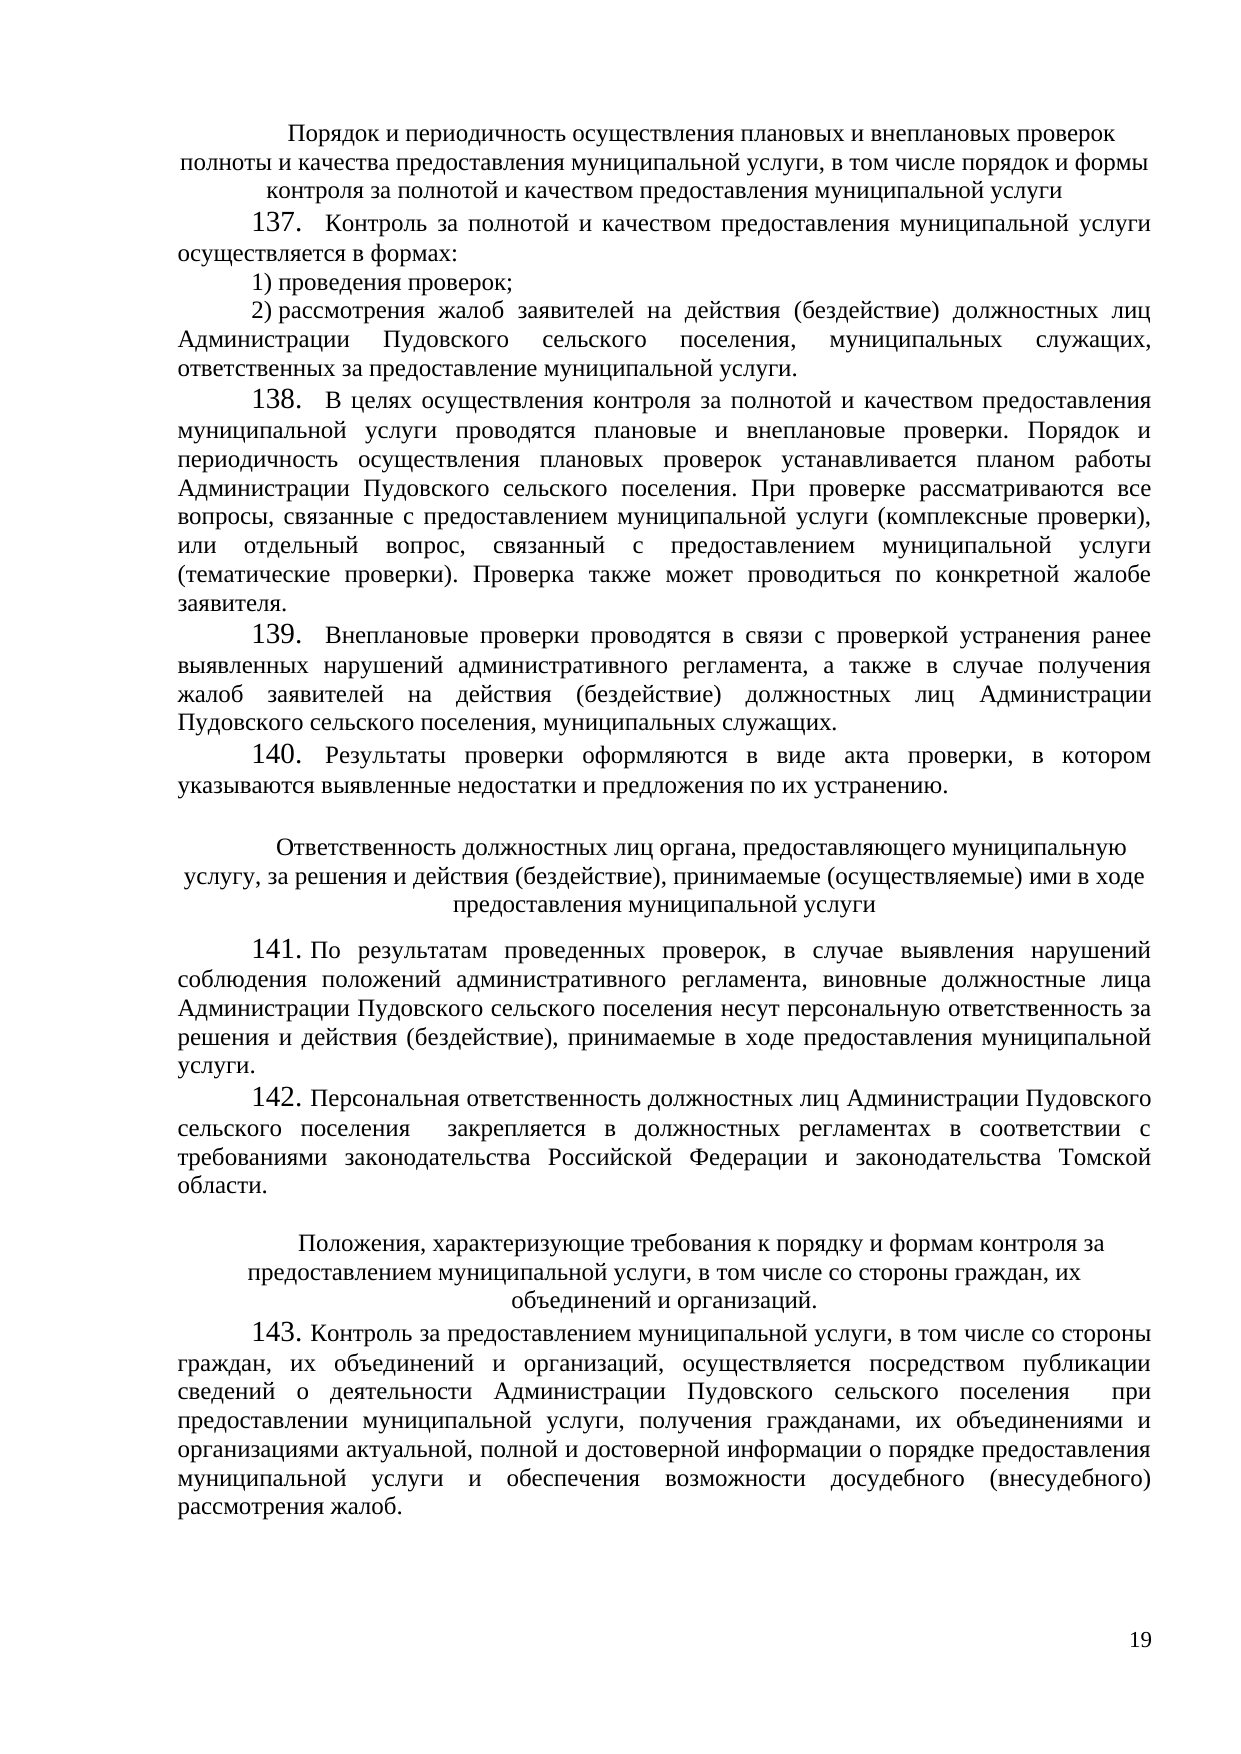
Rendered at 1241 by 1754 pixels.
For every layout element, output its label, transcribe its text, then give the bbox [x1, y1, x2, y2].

list Контроль за предоставлением муниципальной услуги, в том числе со стороны граждан, их объединений и организаций, осуществляется посредством публикации сведений о деятельности Администрации Пудовского сельского поселения при предоставлении муниципальной услуги, получения гражданами, их объединениями и организациями актуальной, полной и достоверной информации о порядке предоставления муниципальной услуги и обеспечения возможности досудебного (внесудебного) рассмотрения жалоб. [177, 1314, 1152, 1520]
list По результатам проведенных проверок, в случае выявления нарушений соблюдения положений административного регламента, виновные должностные лица Администрации Пудовского сельского поселения несут персональную ответственность за решения и действия (бездействие), принимаемые в ходе предоставления муниципальной услуги. [177, 931, 1152, 1079]
list Внеплановые проверки проводятся в связи с проверкой устранения ранее выявленных нарушений административного регламента, а также в случае получения жалоб заявителей на действия (бездействие) должностных лиц Администрации Пудовского сельского поселения, муниципальных служащих. [177, 616, 1152, 736]
text 2) рассмотрения жалоб заявителей на действия (бездействие) должностных лиц Администрации Пудовского сельского поселения, муниципальных служащих, ответственных за предоставление муниципальной услуги. [177, 295, 1152, 382]
list Персональная ответственность должностных лиц Администрации Пудовского сельского поселения закрепляется в должностных регламентах в соответствии с требованиями законодательства Российской Федерации и законодательства Томской области. [177, 1079, 1152, 1199]
text 1) проведения проверок; [177, 267, 1152, 295]
list Результаты проверки оформляются в виде акта проверки, в котором указываются выявленные недостатки и предложения по их устранению. [177, 736, 1152, 798]
list В целях осуществления контроля за полнотой и качеством предоставления муниципальной услуги проводятся плановые и внеплановые проверки. Порядок и периодичность осуществления плановых проверок устанавливается планом работы Администрации Пудовского сельского поселения. При проверке рассматриваются все вопросы, связанные с предоставлением муниципальной услуги (комплексные проверки), или отдельный вопрос, связанный с предоставлением муниципальной услуги (тематические проверки). Проверка также может проводиться по конкретной жалобе заявителя. [177, 382, 1152, 616]
text Ответственность должностных лиц органа, предоставляющего муниципальную услугу, за решения и действия (бездействие), принимаемые (осуществляемые) ими в ходе предоставления муниципальной услуги [177, 832, 1152, 918]
text Положения, характеризующие требования к порядку и формам контроля за предоставлением муниципальной услуги, в том числе со стороны граждан, их объединений и организаций. [177, 1228, 1152, 1314]
text Порядок и периодичность осуществления плановых и внеплановых проверок полноты и качества предоставления муниципальной услуги, в том числе порядок и формы контроля за полнотой и качеством предоставления муниципальной услуги [177, 118, 1152, 204]
list Контроль за полнотой и качеством предоставления муниципальной услуги осуществляется в формах: [177, 204, 1152, 267]
